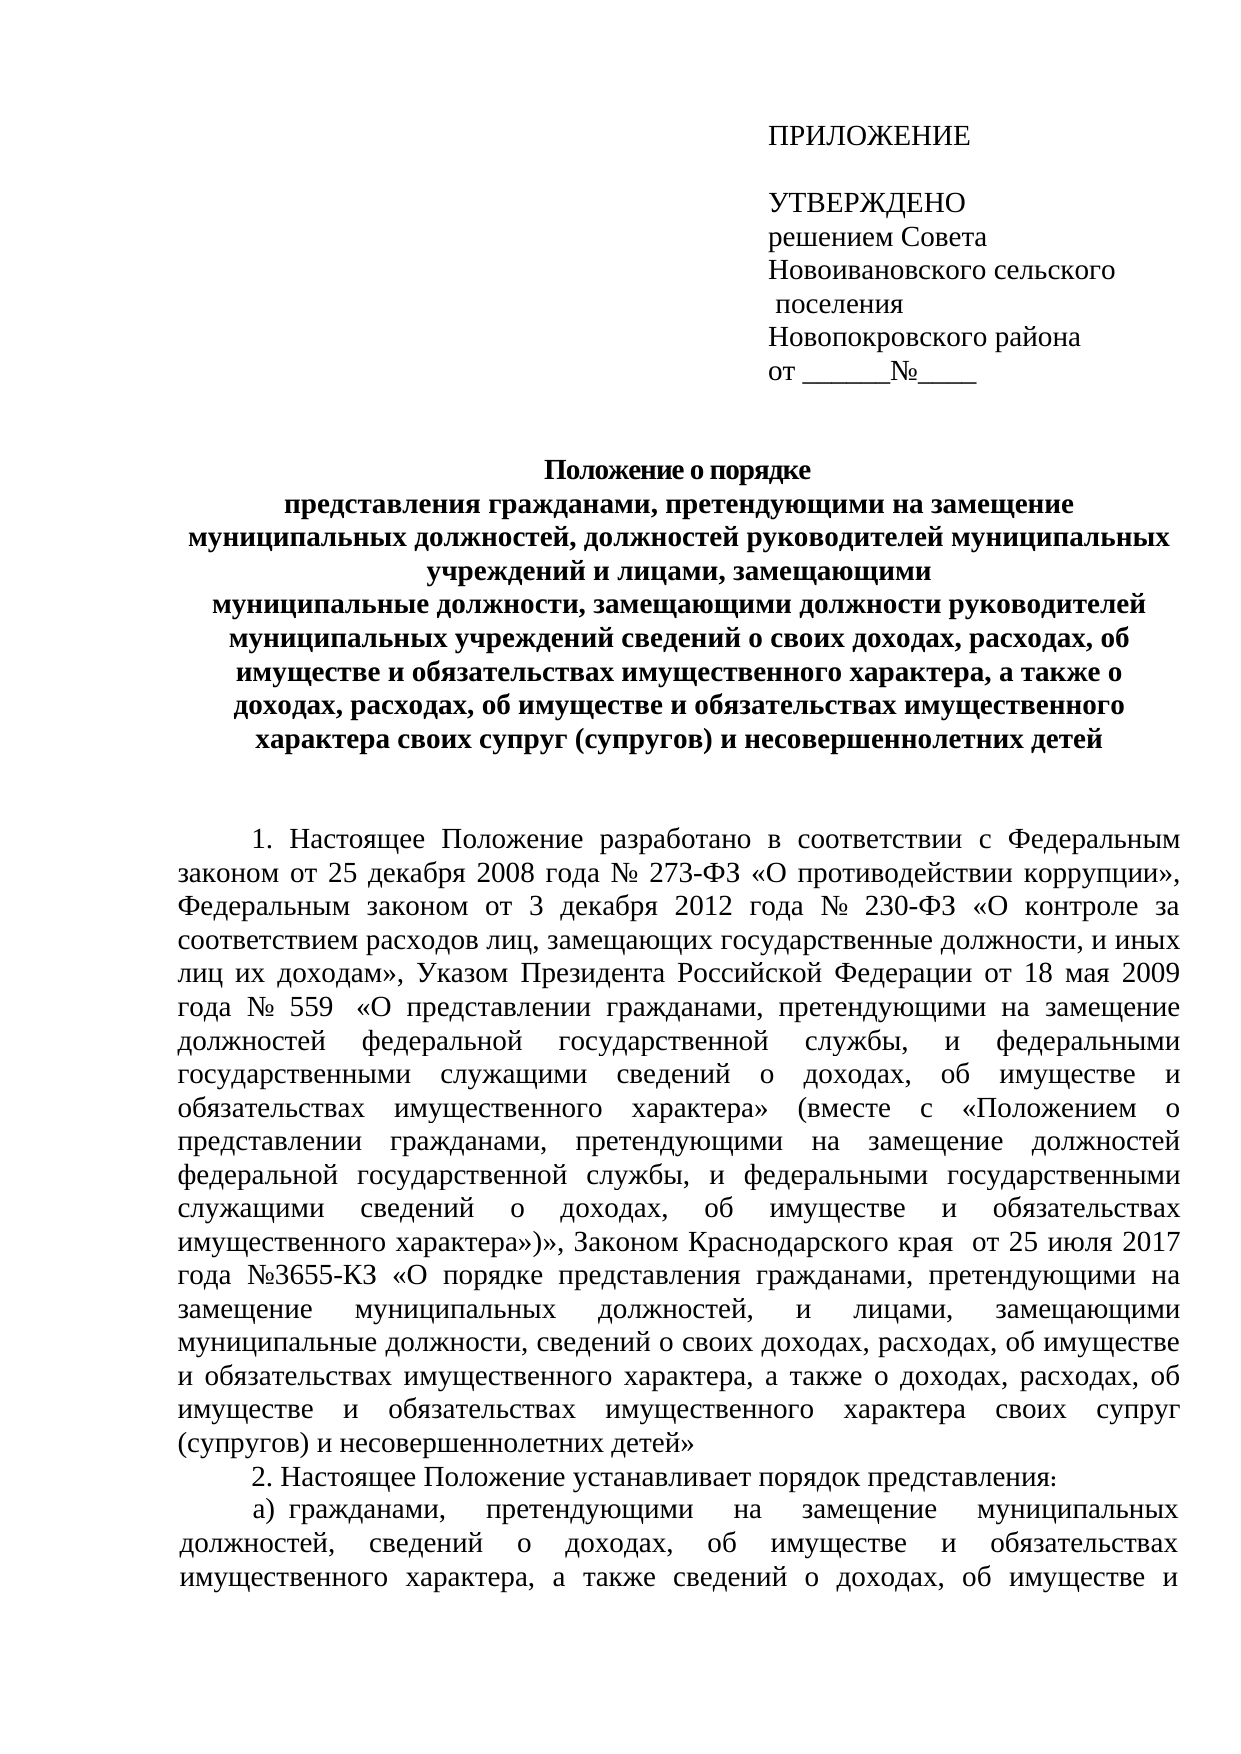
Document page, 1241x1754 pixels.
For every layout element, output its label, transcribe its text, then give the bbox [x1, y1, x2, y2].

text Новопокровского района [768, 319, 1181, 353]
text Положение о порядке [177, 452, 1179, 486]
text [179, 1492, 1179, 1593]
title муниципальных должностей, должностей руководителей муниципальных учреждений и лицами, замещающими [177, 519, 1181, 587]
text ПРИЛОЖЕНИЕ [768, 118, 1181, 152]
title 2. Настоящее Положение устанавливает порядок представления: [177, 1459, 1181, 1492]
text поселения [768, 286, 1181, 319]
title представления гражданами, претендующими на замещение [177, 486, 1181, 519]
title муниципальные должности, замещающими должности руководителей муниципальных учреждений сведений о своих доходах, расходах, об имуществе и обязательствах имущественного характера, а также о доходах, расходах, об имуществе и обязательствах имущественного характера своих супруг (супругов) и несовершеннолетних детей [177, 587, 1181, 754]
title 1. Настоящее Положение разработано в соответствии с Федеральным законом от 25 декабря 2008 года № 273-ФЗ «О противодействии коррупции», Федеральным законом от 3 декабря 2012 года № 230-ФЗ «О контроле за соответствием расходов лиц, замещающих государственные должности, и иных лиц их доходам», Указом Президента Российской Федерации от 18 мая 2009 года № 559 «О представлении гражданами, претендующими на замещение должностей федеральной государственной службы, и федеральными государственными служащими сведений о доходах, об имуществе и обязательствах имущественного характера» (вместе с «Положением о представлении гражданами, претендующими на замещение должностей федеральной государственной службы, и федеральными государственными служащими сведений о доходах, об имуществе и обязательствах имущественного характера»)», Законом Краснодарского края от 25 июля 2017 года №3655-КЗ «О порядке представления гражданами, претендующими на замещение муниципальных должностей, и лицами, замещающими муниципальные должности, сведений о своих доходах, расходах, об имуществе и обязательствах имущественного характера, а также о доходах, расходах, об имуществе и обязательствах имущественного характера своих супруг (супругов) и несовершеннолетних детей» [177, 1224, 1181, 1459]
text решением Совета Новоивановского сельского [768, 219, 1181, 286]
text от ______№____ [768, 353, 1181, 386]
title 1. Настоящее Положение разработано в соответствии с Федеральным законом от 25 декабря 2008 года № 273-ФЗ «О противодействии коррупции», Федеральным законом от 3 декабря 2012 года № 230-ФЗ «О контроле за соответствием расходов лиц, замещающих государственные должности, и иных лиц их доходам», Указом Президента Российской Федерации от 18 мая 2009 года № 559 «О представлении гражданами, претендующими на замещение должностей федеральной государственной службы, и федеральными государственными служащими сведений о доходах, об имуществе и обязательствах имущественного характера» (вместе с «Положением о представлении гражданами, претендующими на замещение должностей федеральной государственной службы, и федеральными государственными служащими сведений о доходах, об имуществе и обязательствах имущественного характера»)», Законом Краснодарского края от 25 июля 2017 года №3655-КЗ «О порядке представления гражданами, претендующими на замещение муниципальных должностей, и лицами, замещающими муниципальные должности, сведений о своих доходах, расходах, об имуществе и обязательствах имущественного характера, а также о доходах, расходах, об имуществе и обязательствах имущественного характера своих супруг (супругов) и несовершеннолетних детей» [177, 821, 1181, 1023]
text УТВЕРЖДЕНО [768, 185, 1181, 219]
